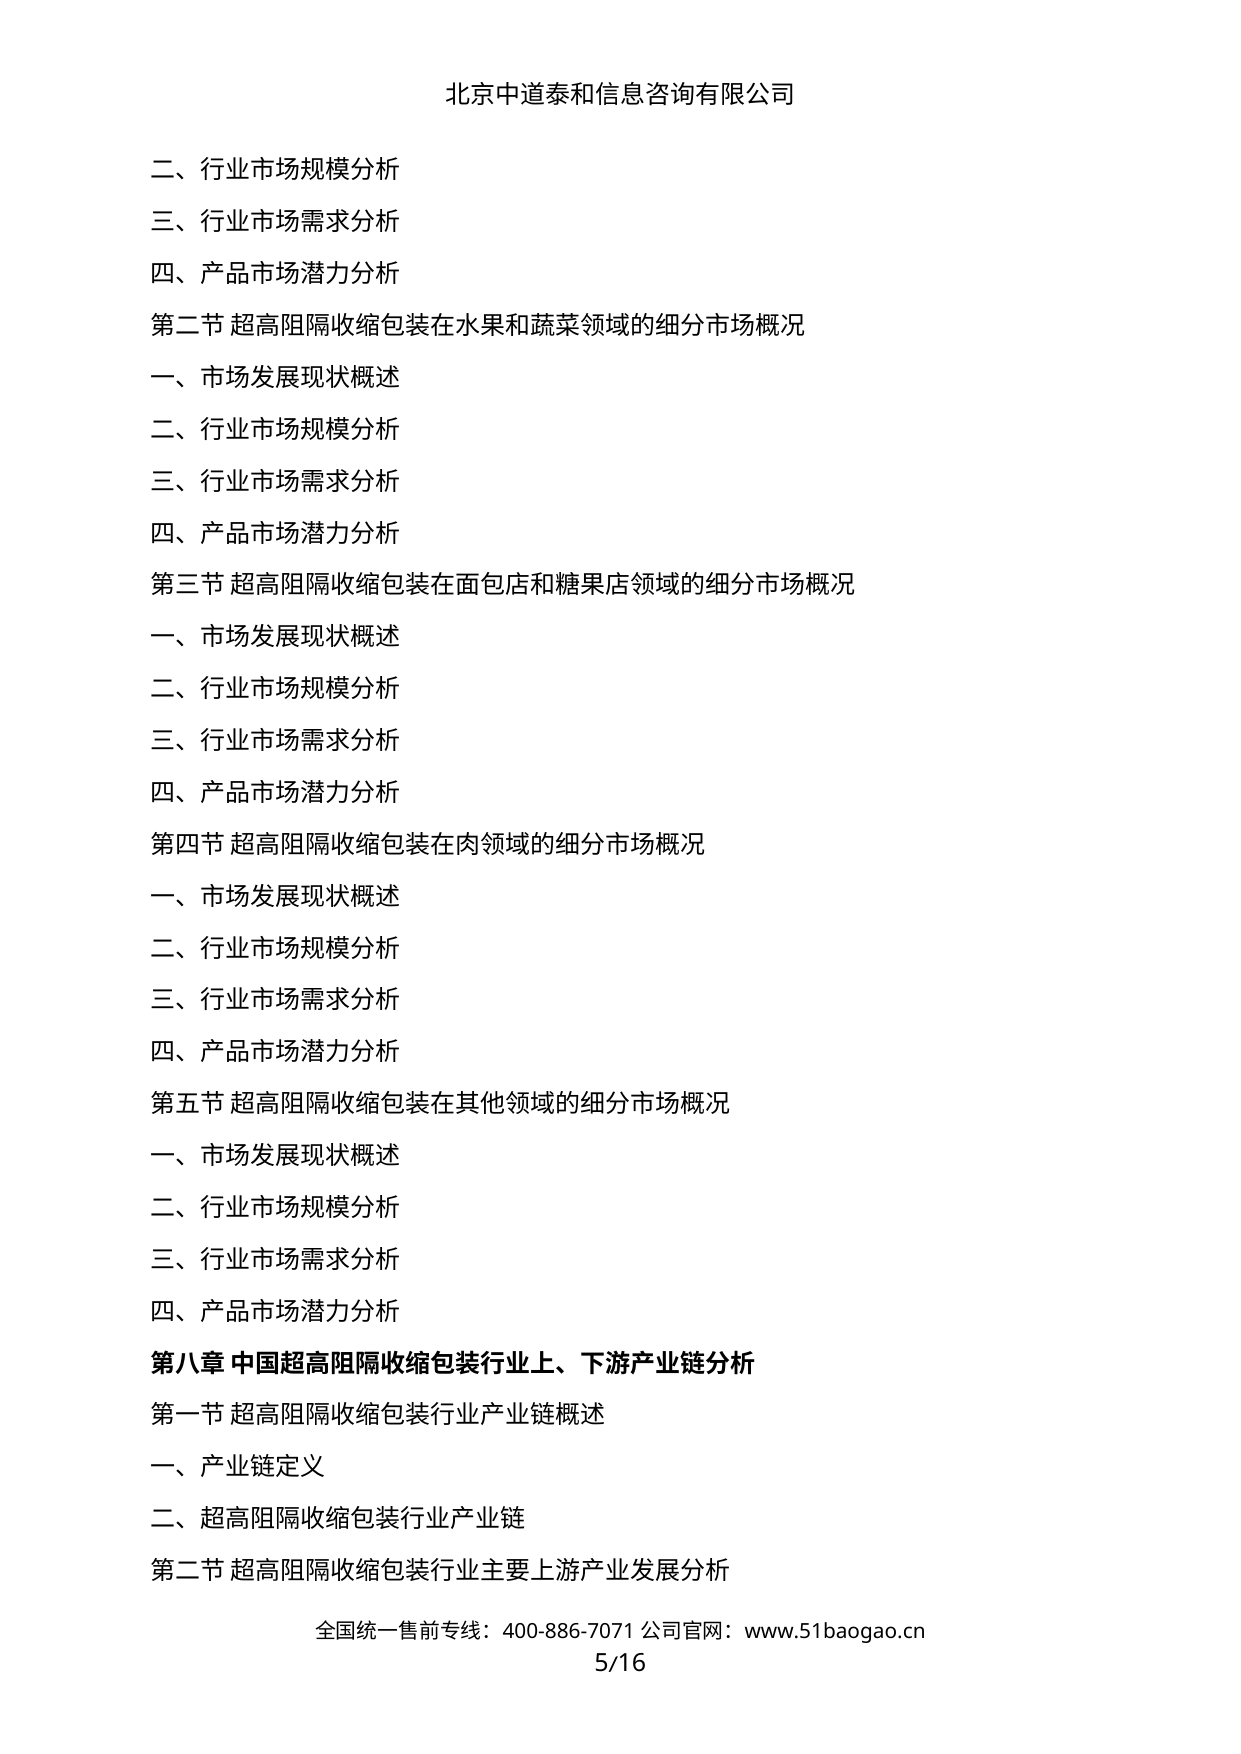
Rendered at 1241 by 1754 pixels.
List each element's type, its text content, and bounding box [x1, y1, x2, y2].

text 三、行业市场需求分析 [150, 1239, 1090, 1276]
text 二、行业市场规模分析 [150, 669, 1090, 705]
text 第四节 超高阻隔收缩包装在肉领域的细分市场概况 [150, 824, 1090, 861]
text 四、产品市场潜力分析 [150, 513, 1090, 549]
text 第五节 超高阻隔收缩包装在其他领域的细分市场概况 [150, 1084, 1090, 1120]
text 四、产品市场潜力分析 [150, 772, 1090, 809]
text 四、产品市场潜力分析 [150, 1291, 1090, 1327]
text 第二节 超高阻隔收缩包装在水果和蔬菜领域的细分市场概况 [150, 306, 1090, 342]
text 一、市场发展现状概述 [150, 357, 1090, 394]
text 第一节 超高阻隔收缩包装行业产业链概述 [150, 1395, 1090, 1431]
text 二、行业市场规模分析 [150, 1187, 1090, 1224]
text 一、市场发展现状概述 [150, 876, 1090, 912]
text 一、产业链定义 [150, 1447, 1090, 1483]
text 三、行业市场需求分析 [150, 461, 1090, 497]
text 三、行业市场需求分析 [150, 721, 1090, 757]
text 二、行业市场规模分析 [150, 409, 1090, 446]
text 一、市场发展现状概述 [150, 1136, 1090, 1172]
text 第三节 超高阻隔收缩包装在面包店和糖果店领域的细分市场概况 [150, 565, 1090, 601]
text 二、行业市场规模分析 [150, 928, 1090, 964]
text 第八章 中国超高阻隔收缩包装行业上、下游产业链分析 [150, 1343, 1090, 1379]
text 二、行业市场规模分析 [150, 150, 1090, 186]
text 二、超高阻隔收缩包装行业产业链 [150, 1499, 1090, 1535]
text 三、行业市场需求分析 [150, 980, 1090, 1016]
text 四、产品市场潜力分析 [150, 1032, 1090, 1068]
text 一、市场发展现状概述 [150, 617, 1090, 653]
text 四、产品市场潜力分析 [150, 254, 1090, 290]
text 第二节 超高阻隔收缩包装行业主要上游产业发展分析 [150, 1551, 1090, 1587]
text 三、行业市场需求分析 [150, 202, 1090, 238]
